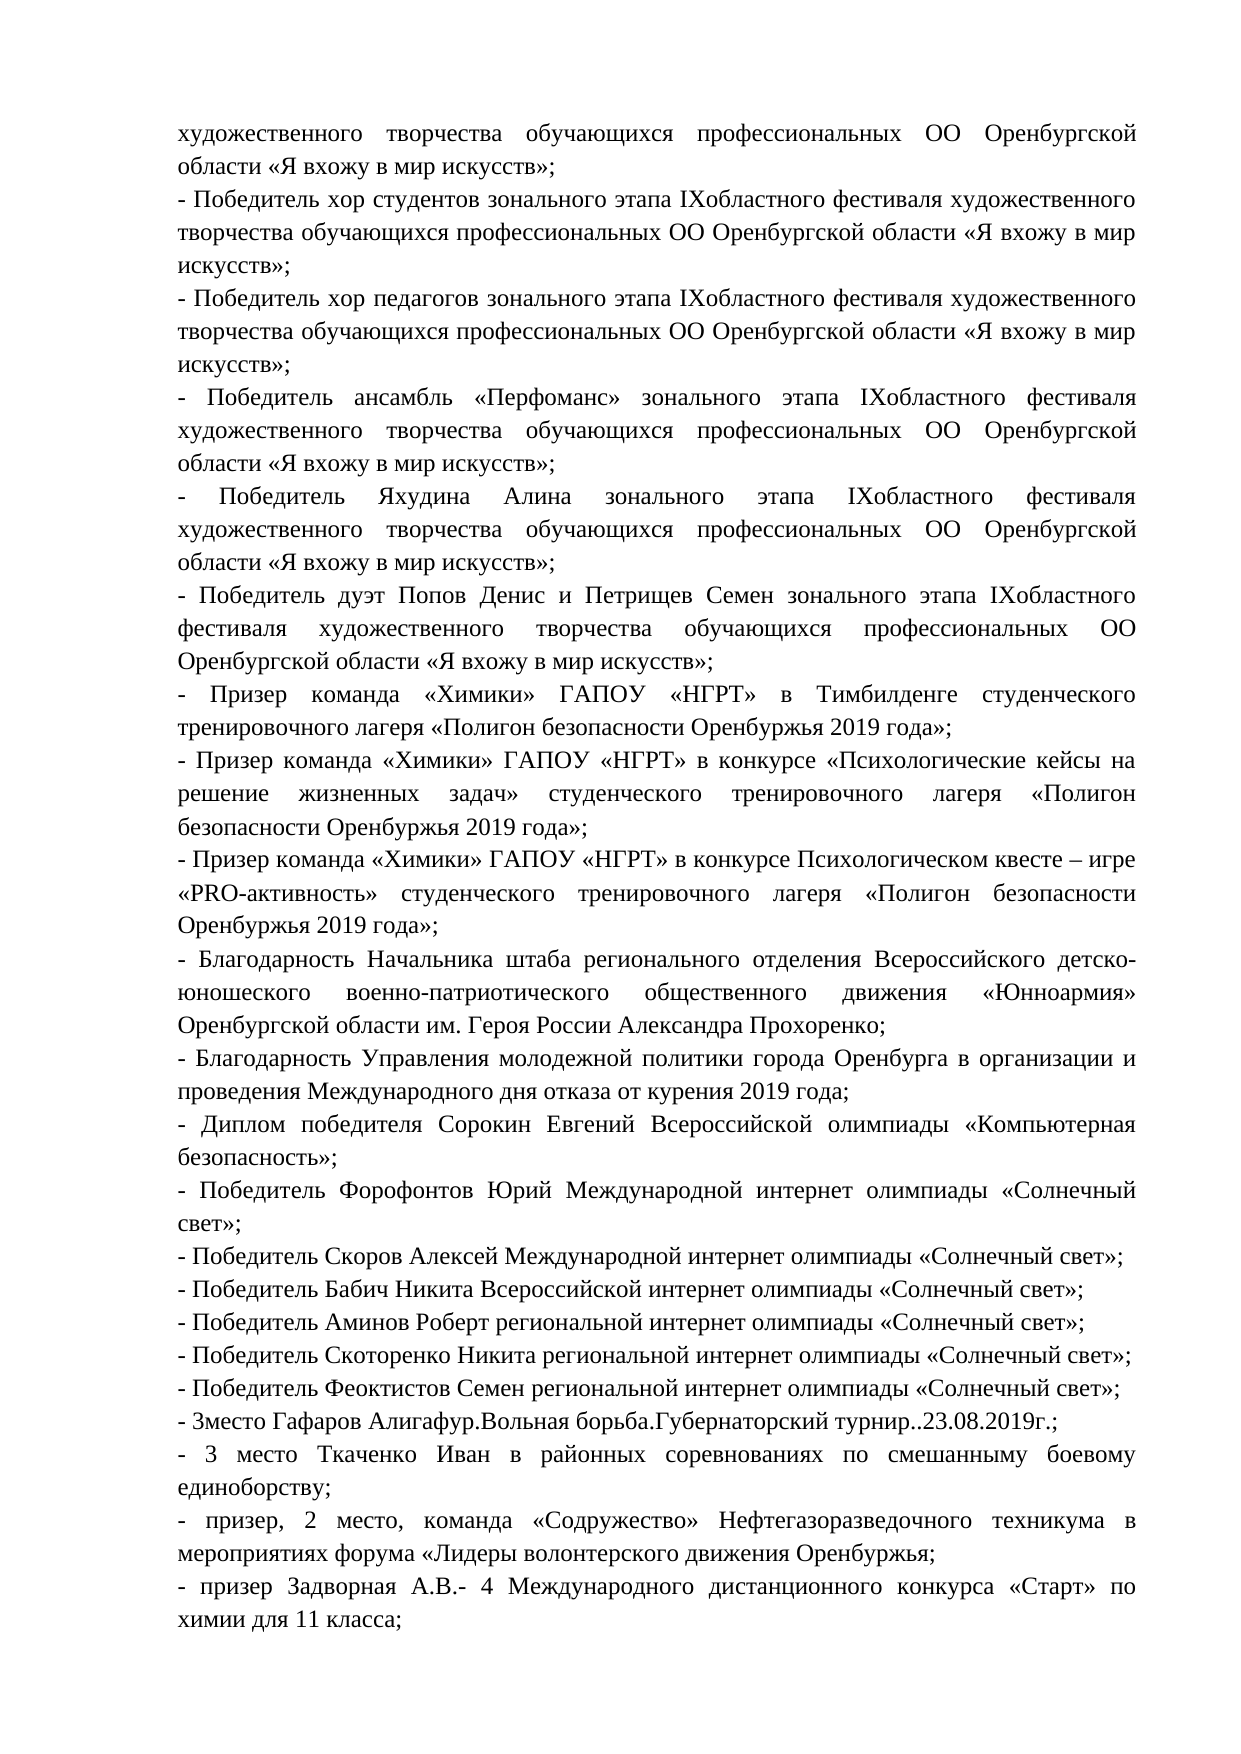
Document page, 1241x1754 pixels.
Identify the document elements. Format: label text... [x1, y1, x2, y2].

text - призер, 2 место, команда «Содружество» Нефтегазоразведочного техникума в мероприятиях форума «Лидеры волонтерского движения Оренбуржья; [177, 1505, 1137, 1567]
text - Победитель Яхудина Алина зонального этапа IXобластного фестиваля художественного творчества обучающихся профессиональных ОО Оренбургской области «Я вхожу в мир искусств»; [177, 481, 1137, 576]
text - Победитель Скоров Алексей Международной интернет олимпиады «Солнечный свет»; [177, 1241, 1137, 1269]
text - Призер команда «Химики» ГАПОУ «НГРТ» в Тимбилденге студенческого тренировочного лагеря «Полигон безопасности Оренбуржья 2019 года»; [177, 679, 1137, 741]
text - Победитель ансамбль «Перфоманс» зонального этапа IXобластного фестиваля художественного творчества обучающихся профессиональных ОО Оренбургской области «Я вхожу в мир искусств»; [177, 382, 1137, 477]
text - Победитель Форофонтов Юрий Международной интернет олимпиады «Солнечный свет»; [177, 1175, 1137, 1237]
text - Благодарность Начальника штаба регионального отделения Всероссийского детско-юношеского военно-патриотического общественного движения «Юнноармия» Оренбургской области им. Героя России Александра Прохоренко; [177, 944, 1137, 1038]
text - Призер команда «Химики» ГАПОУ «НГРТ» в конкурсе Психологическом квесте – игре «PRO-активность» студенческого тренировочного лагеря «Полигон безопасности Оренбуржья 2019 года»; [177, 844, 1137, 939]
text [177, 118, 1137, 180]
text - Победитель Скоторенко Никита региональной интернет олимпиады «Солнечный свет»; [177, 1340, 1137, 1369]
text - Благодарность Управления молодежной политики города Оренбурга в организации и проведения Международного дня отказа от курения 2019 года; [177, 1043, 1137, 1104]
text - 3место Гафаров Алигафур.Вольная борьба.Губернаторский турнир..23.08.2019г.; [177, 1406, 1137, 1435]
text - 3 место Ткаченко Иван в районных соревнованиях по смешанныму боевому единоборству; [177, 1439, 1137, 1501]
text - Победитель Бабич Никита Всероссийской интернет олимпиады «Солнечный свет»; [177, 1274, 1137, 1303]
text - Победитель дуэт Попов Денис и Петрищев Семен зонального этапа IXобластного фестиваля художественного творчества обучающихся профессиональных ОО Оренбургской области «Я вхожу в мир искусств»; [177, 580, 1137, 675]
text - Призер команда «Химики» ГАПОУ «НГРТ» в конкурсе «Психологические кейсы на решение жизненных задач» студенческого тренировочного лагеря «Полигон безопасности Оренбуржья 2019 года»; [177, 746, 1137, 840]
text - Победитель хор студентов зонального этапа IXобластного фестиваля художественного творчества обучающихся профессиональных ОО Оренбургской области «Я вхожу в мир искусств»; [177, 184, 1137, 279]
text - призер Задворная А.В.- 4 Международного дистанционного конкурса «Старт» по химии для 11 класса; [177, 1571, 1137, 1633]
text - Победитель Аминов Роберт региональной интернет олимпиады «Солнечный свет»; [177, 1307, 1137, 1336]
text - Диплом победителя Сорокин Евгений Всероссийской олимпиады «Компьютерная безопасность»; [177, 1109, 1137, 1171]
text - Победитель хор педагогов зонального этапа IXобластного фестиваля художественного творчества обучающихся профессиональных ОО Оренбургской области «Я вхожу в мир искусств»; [177, 283, 1137, 378]
text - Победитель Феоктистов Семен региональной интернет олимпиады «Солнечный свет»; [177, 1373, 1137, 1402]
